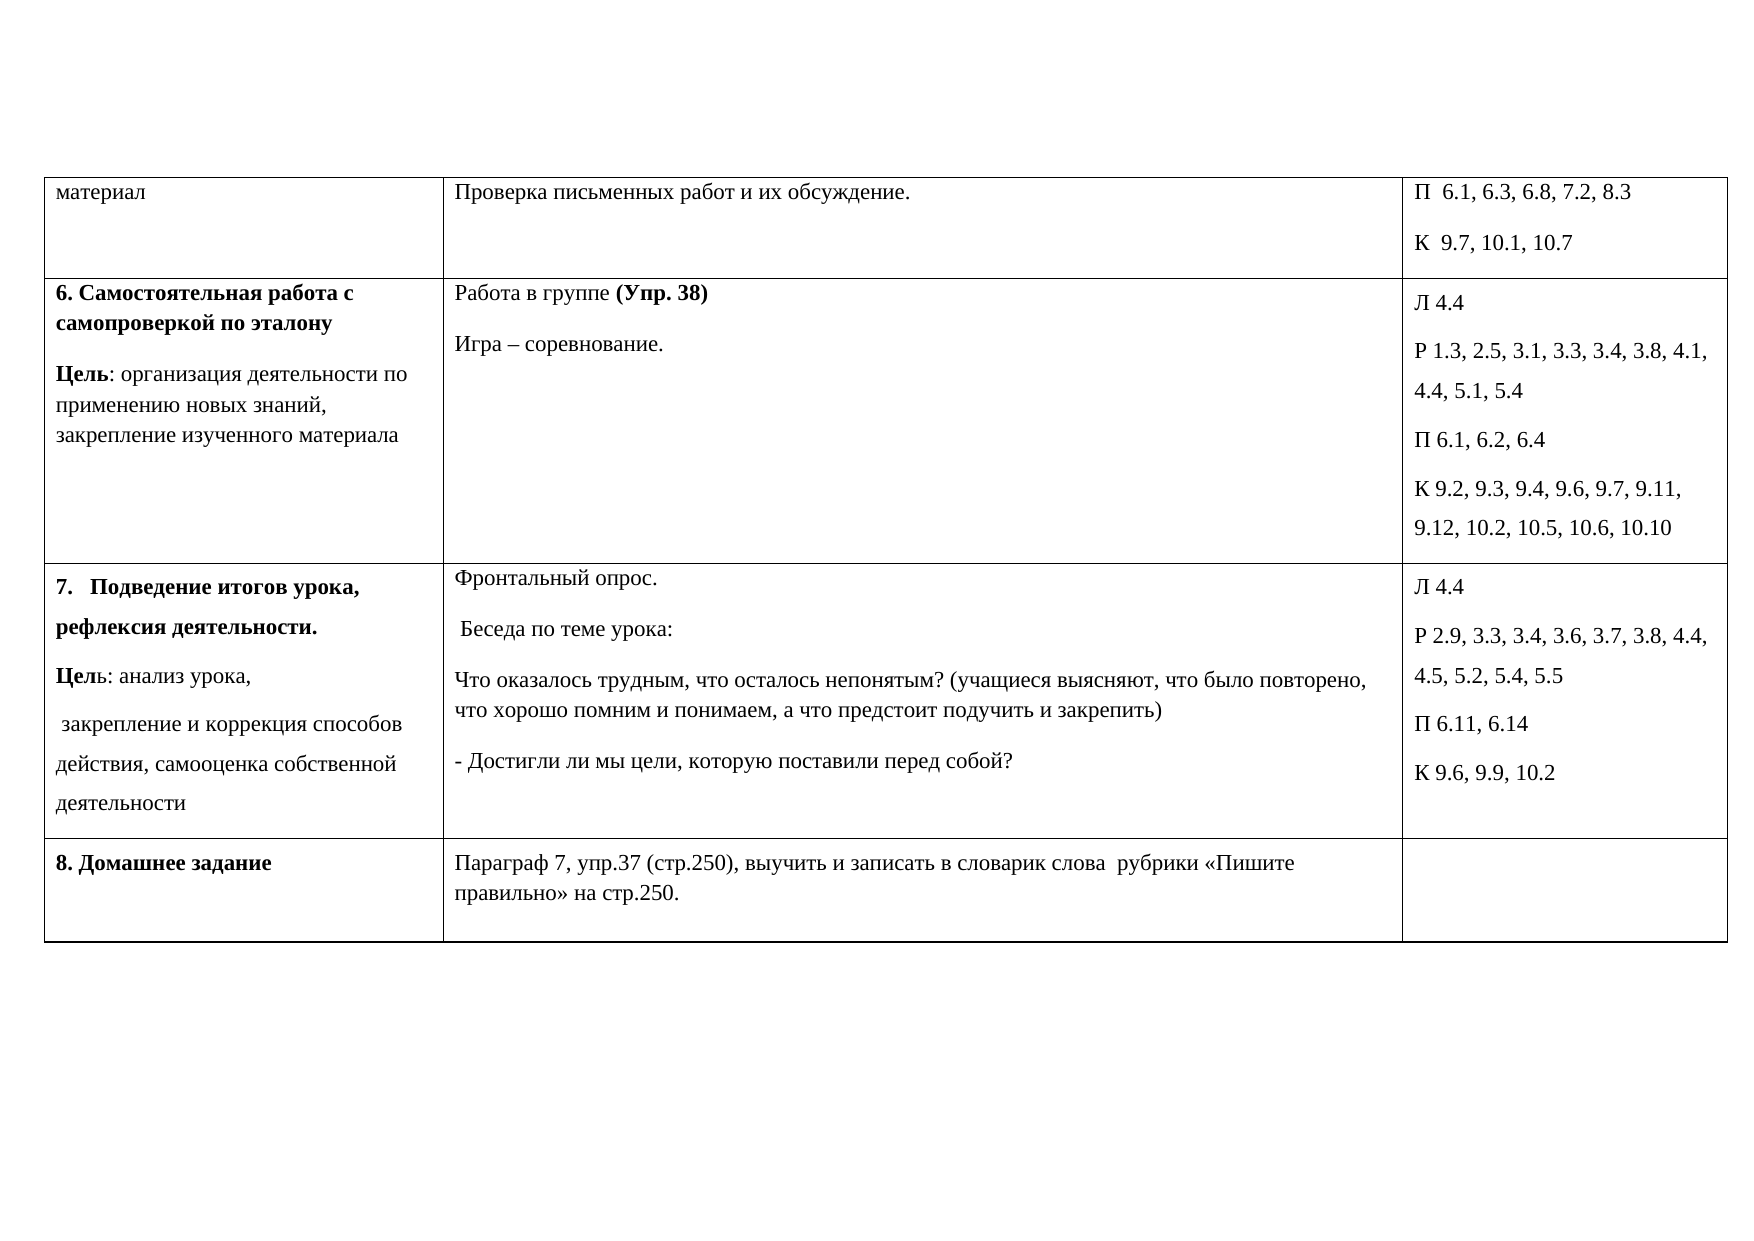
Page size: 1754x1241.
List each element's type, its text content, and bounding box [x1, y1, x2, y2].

table_cell [1403, 839, 1727, 941]
table_cell Параграф 7, упр.37 (стр.250), выучить и записать в словарик слова рубрики «Пишите правильно» на стр.250. [444, 839, 1402, 941]
table_cell Работа в группе (Упр. 38) Игра – соревнование. [444, 279, 1402, 563]
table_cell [45, 178, 443, 278]
table_cell 7. Подведение итогов урока, рефлексия деятельности. Цель: анализ урока, закрепление и коррекция способов действия, самооценка собственной деятельности [45, 564, 443, 838]
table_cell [1403, 178, 1727, 278]
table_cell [444, 178, 1402, 278]
table_cell 8. Домашнее задание [45, 839, 443, 941]
table_cell Л 4.4 Р 2.9, 3.3, 3.4, 3.6, 3.7, 3.8, 4.4, 4.5, 5.2, 5.4, 5.5 П 6.11, 6.14 К 9.6, 9.9, 10.2 [1403, 564, 1727, 838]
table_cell 6. Самостоятельная работа с самопроверкой по эталону Цель: организация деятельности по применению новых знаний, закрепление изученного материала [45, 279, 443, 563]
table_cell Л 4.4 Р 1.3, 2.5, 3.1, 3.3, 3.4, 3.8, 4.1, 4.4, 5.1, 5.4 П 6.1, 6.2, 6.4 К 9.2, 9.3, 9.4, 9.6, 9.7, 9.11, 9.12, 10.2, 10.5, 10.6, 10.10 [1403, 279, 1727, 563]
table_cell Фронтальный опрос. Беседа по теме урока: Что оказалось трудным, что осталось непонятым? (учащиеся выясняют, что было повторено, что хорошо помним и понимаем, а что предстоит подучить и закрепить) - Достигли ли мы цели, которую поставили перед собой? [444, 564, 1402, 838]
